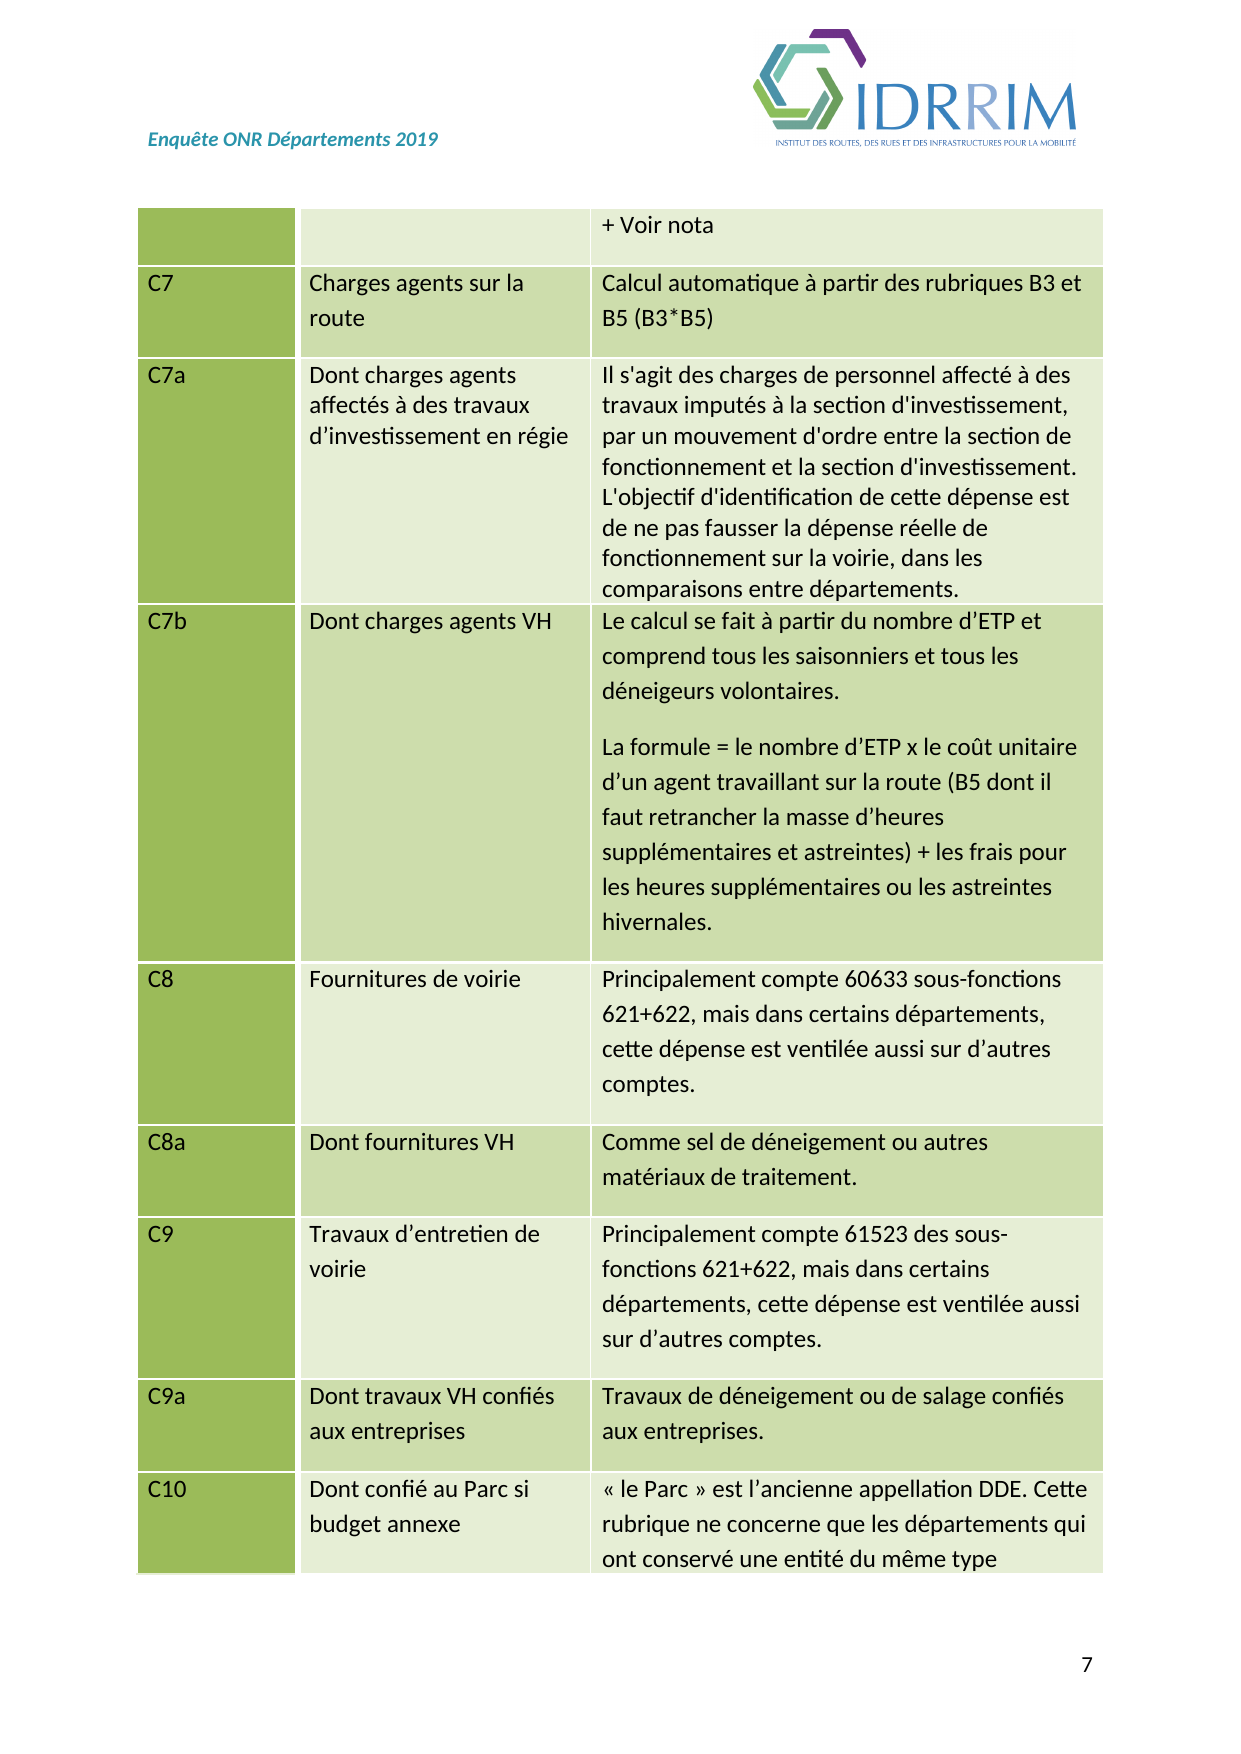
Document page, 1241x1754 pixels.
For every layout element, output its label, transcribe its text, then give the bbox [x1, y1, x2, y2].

table_cell C7a [138, 359, 295, 603]
table_cell C7b [138, 605, 295, 961]
table_cell Charges agents sur la route [301, 267, 590, 357]
table_cell Total des comptes correspondants au sein des sous fonctions 621 et 622 + prorata des charges correspondantes communes (60) + Voir nota [591, 209, 1103, 265]
table_cell Comme sel de déneigement ou autres matériaux de traitement. [592, 1126, 1103, 1216]
table_cell Dont charges agents affectés à des travaux d’investissement en régie [301, 359, 590, 603]
table_cell C9 [138, 1218, 295, 1378]
table_cell C10 [138, 1473, 295, 1573]
table_cell C8 [138, 964, 295, 1124]
table_cell C7 [138, 267, 295, 357]
table_cell Dont charges agents VH [301, 605, 590, 961]
table_cell C9a [138, 1380, 295, 1471]
table_cell Dont travaux VH confiés aux entreprises [301, 1380, 590, 1471]
table_cell Principalement compte 61523 des sous-fonctions 621+622, mais dans certains départements, cette dépense est ventilée aussi sur d’autres comptes. [591, 1218, 1103, 1378]
table_cell C8a [138, 1126, 295, 1216]
table_cell Dont confié au Parc si budget annexe [301, 1473, 590, 1573]
table_cell Calcul automatique à partir des rubriques B3 et B5 (B3*B5) [592, 267, 1103, 357]
table_cell Le calcul se fait à partir du nombre d’ETP et comprend tous les saisonniers et tous les déneigeurs volontaires. La formule = le nombre d’ETP x le coût unitaire d’un agent travaillant sur la route (B5 dont il faut retrancher la masse d’heures supplémentaires et astreintes) + les frais pour les heures supplémentaires ou les astreintes hivernales. [592, 605, 1103, 961]
table_cell C6 [138, 208, 295, 265]
table_cell Fournitures de voirie [301, 964, 590, 1124]
table_cell Dont fournitures VH [301, 1126, 590, 1216]
table_cell Charges de personnel, voirie départementale [301, 209, 590, 265]
table_cell Il s'agit des charges de personnel affecté à des travaux imputés à la section d'investissement, par un mouvement d'ordre entre la section de fonctionnement et la section d'investissement. L'objectif d'identification de cette dépense est de ne pas fausser la dépense réelle de fonctionnement sur la voirie, dans les comparaisons entre départements. [591, 359, 1103, 603]
table_cell Travaux d’entretien de voirie [301, 1218, 590, 1378]
picture [752, 29, 1076, 147]
table_cell Travaux de déneigement ou de salage confiés aux entreprises. [592, 1380, 1103, 1471]
table_cell Principalement compte 60633 sous-fonctions 621+622, mais dans certains départements, cette dépense est ventilée aussi sur d’autres comptes. [591, 964, 1103, 1124]
